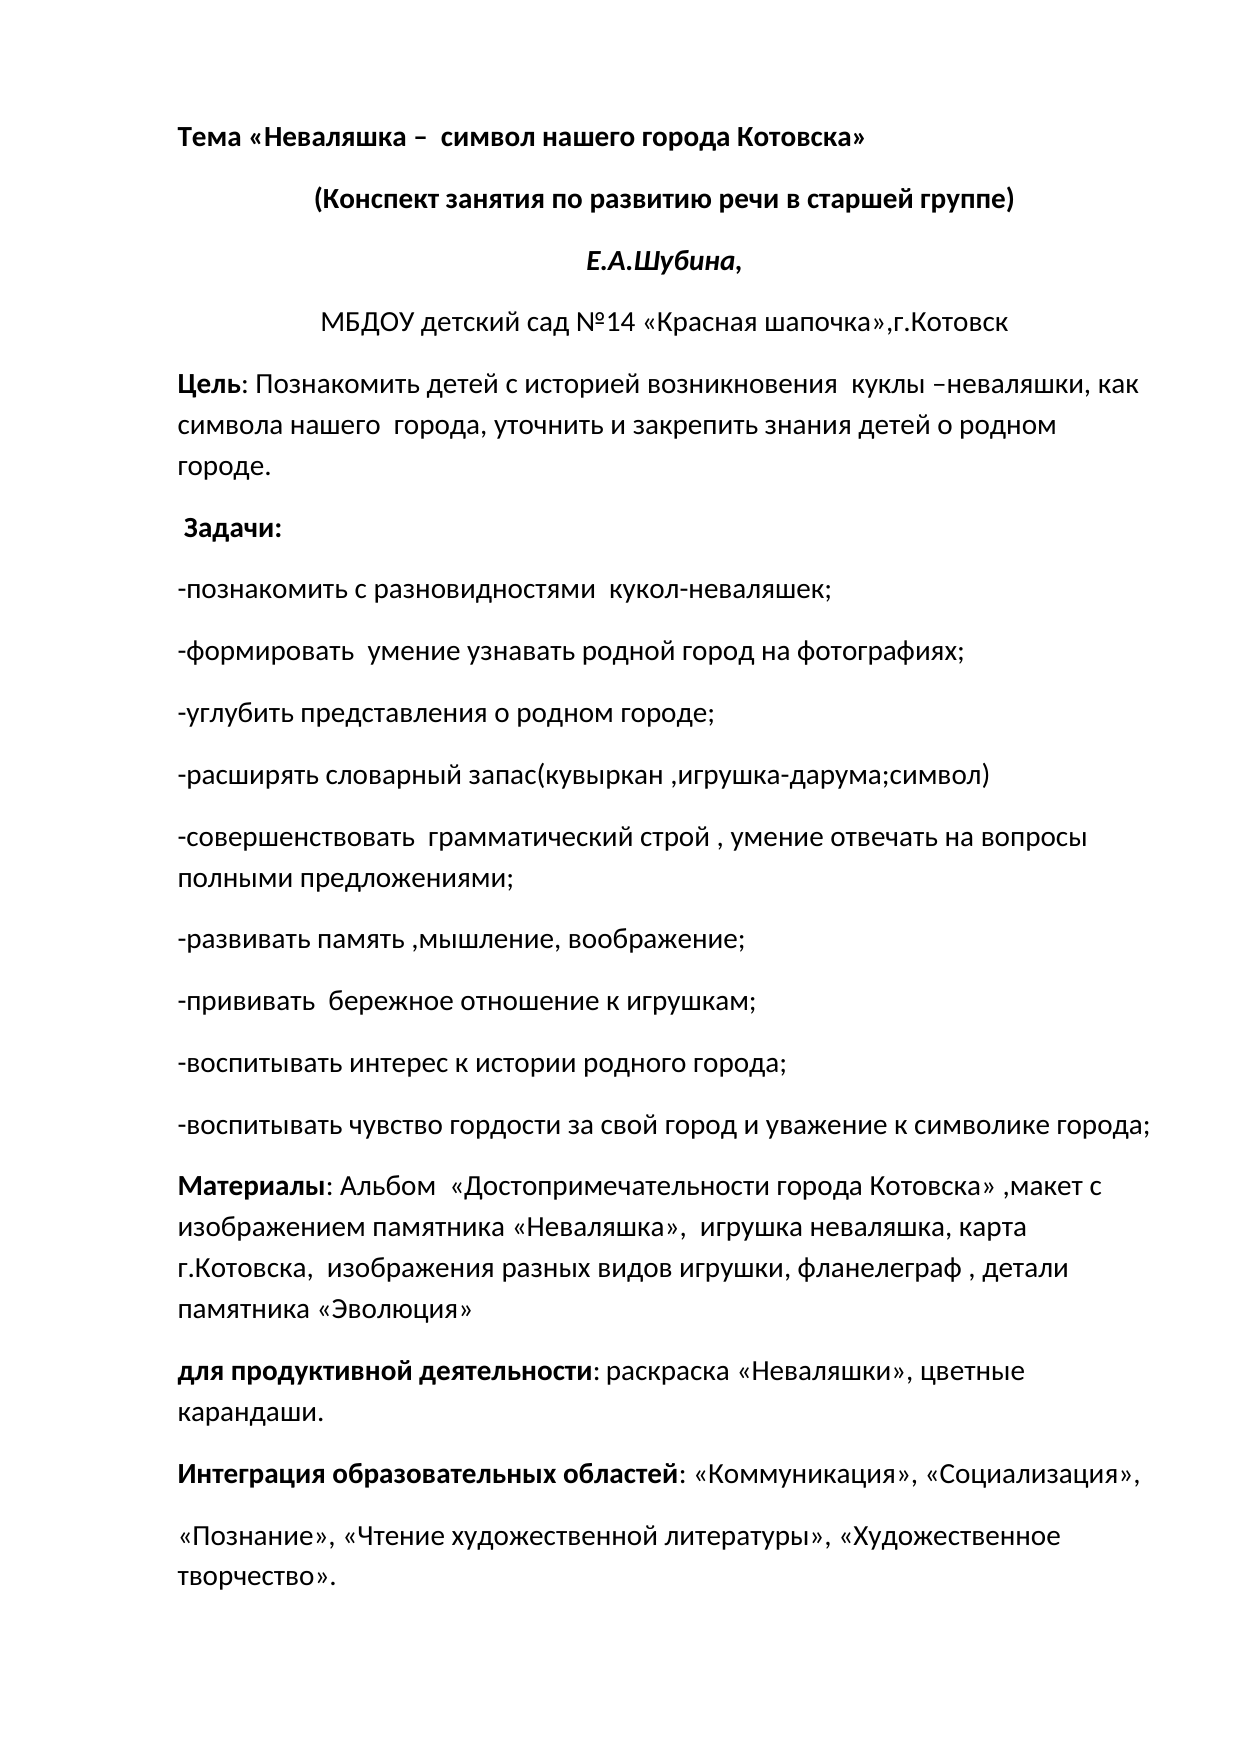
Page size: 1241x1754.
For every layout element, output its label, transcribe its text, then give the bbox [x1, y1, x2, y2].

text МБДОУ детский сад №14 «Красная шапочка»,г.Котовск [177, 303, 1152, 339]
text Е.А.Шубина, [177, 242, 1152, 277]
text -расширять словарный запас(кувыркан ,игрушка-дарума;символ) [177, 756, 1152, 792]
text Задачи: [177, 509, 1152, 544]
text Тема «Неваляшка – символ нашего города Котовска» [177, 118, 1152, 154]
text Цель: Познакомить детей с историей возникновения куклы –неваляшки, как символа нашего города, уточнить и закрепить знания детей о родном городе. [177, 365, 1152, 483]
text «Познание», «Чтение художественной литературы», «Художественное творчество». [177, 1517, 1152, 1593]
text -совершенствовать грамматический строй , умение отвечать на вопросы полными предложениями; [177, 818, 1152, 894]
text (Конспект занятия по развитию речи в старшей группе) [177, 180, 1152, 216]
text -познакомить с разновидностями кукол-неваляшек; [177, 571, 1152, 606]
text Материалы: Альбом «Достопримечательности города Котовска» ,макет с изображением памятника «Неваляшка», игрушка неваляшка, карта г.Котовска, изображения разных видов игрушки, фланелеграф , детали памятника «Эволюция» [177, 1167, 1152, 1326]
text -формировать умение узнавать родной город на фотографиях; [177, 632, 1152, 668]
text -развивать память ,мышление, воображение; [177, 920, 1152, 956]
text -воспитывать интерес к истории родного города; [177, 1044, 1152, 1079]
text -воспитывать чувство гордости за свой город и уважение к символике города; [177, 1106, 1152, 1141]
text Интеграция образовательных областей: «Коммуникация», «Социализация», [177, 1455, 1152, 1490]
text -углубить представления о родном городе; [177, 694, 1152, 730]
text -прививать бережное отношение к игрушкам; [177, 982, 1152, 1018]
text для продуктивной деятельности: раскраска «Неваляшки», цветные карандаши. [177, 1352, 1152, 1429]
